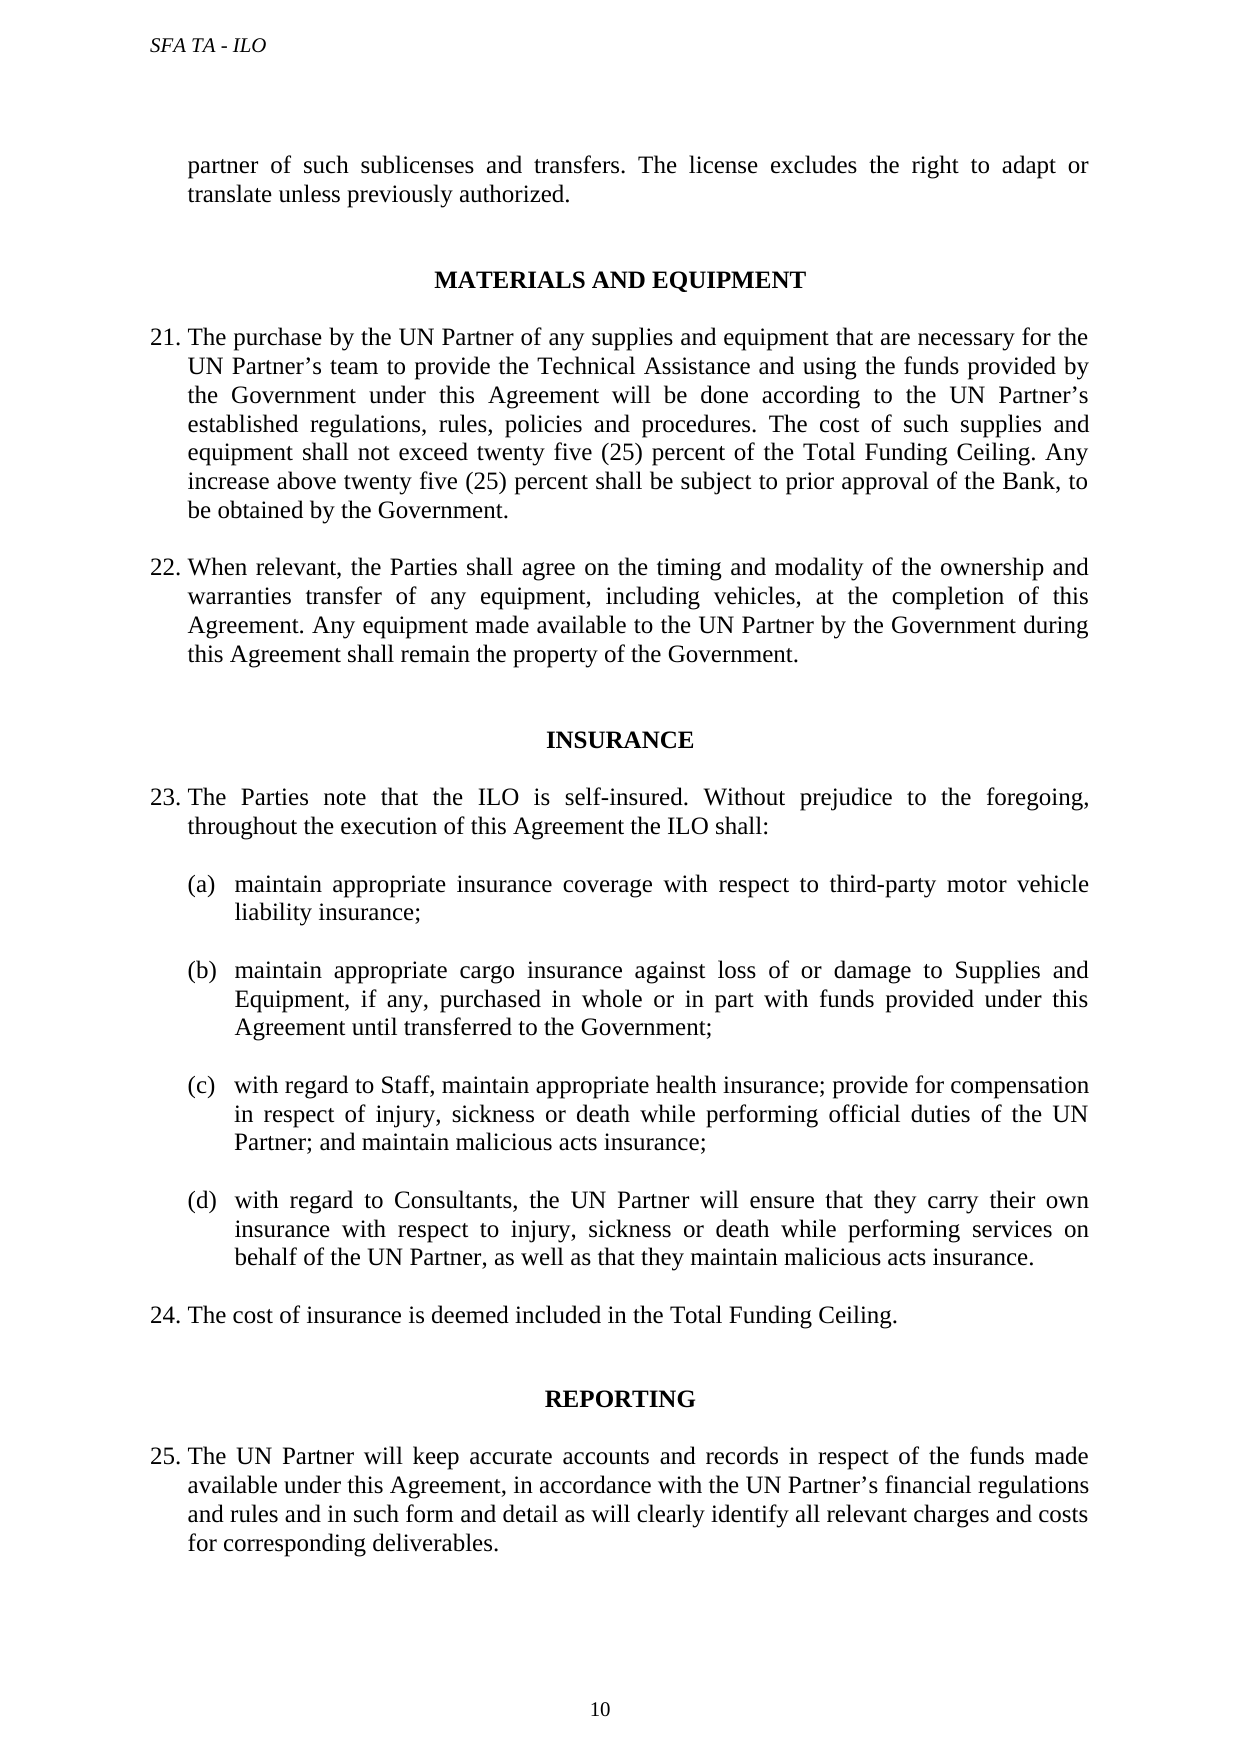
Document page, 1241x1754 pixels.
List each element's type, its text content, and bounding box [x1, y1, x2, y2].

list with regard to Staff, maintain appropriate health insurance; provide for compensation in respect of injury, sickness or death while performing official duties of the UN Partner; and maintain malicious acts insurance; [187, 1070, 1090, 1156]
list The cost of insurance is deemed included in the Total Funding Ceiling. [150, 1300, 1090, 1329]
text REPORTING [150, 1384, 1090, 1413]
list When relevant, the Parties shall agree on the timing and modality of the ownership and warranties transfer of any equipment, including vehicles, at the completion of this Agreement. Any equipment made available to the UN Partner by the Government during this Agreement shall remain the property of the Government. [150, 552, 1090, 667]
list The purchase by the UN Partner of any supplies and equipment that are necessary for the UN Partner’s team to provide the Technical Assistance and using the funds provided by the Government under this Agreement will be done according to the UN Partner’s established regulations, rules, policies and procedures. The cost of such supplies and equipment shall not exceed twenty five (25) percent of the Total Funding Ceiling. Any increase above twenty five (25) percent shall be subject to prior approval of the Bank, to be obtained by the Government. [150, 322, 1090, 524]
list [150, 150, 1090, 207]
list with regard to Consultants, the UN Partner will ensure that they carry their own insurance with respect to injury, sickness or death while performing services on behalf of the UN Partner, as well as that they maintain malicious acts insurance. [187, 1185, 1090, 1271]
list maintain appropriate cargo insurance against loss of or damage to Supplies and Equipment, if any, purchased in whole or in part with funds provided under this Agreement until transferred to the Government; [187, 955, 1090, 1041]
list The Parties note that the ILO is self-insured. Without prejudice to the foregoing, throughout the execution of this Agreement the ILO shall: [150, 782, 1090, 840]
text INSURANCE [150, 725, 1090, 754]
list maintain appropriate insurance coverage with respect to third-party motor vehicle liability insurance; [187, 869, 1090, 926]
text MATERIALS AND EQUIPMENT [150, 265, 1090, 294]
list The UN Partner will keep accurate accounts and records in respect of the funds made available under this Agreement, in accordance with the UN Partner’s financial regulations and rules and in such form and detail as will clearly identify all relevant charges and costs for corresponding deliverables. [150, 1441, 1090, 1556]
